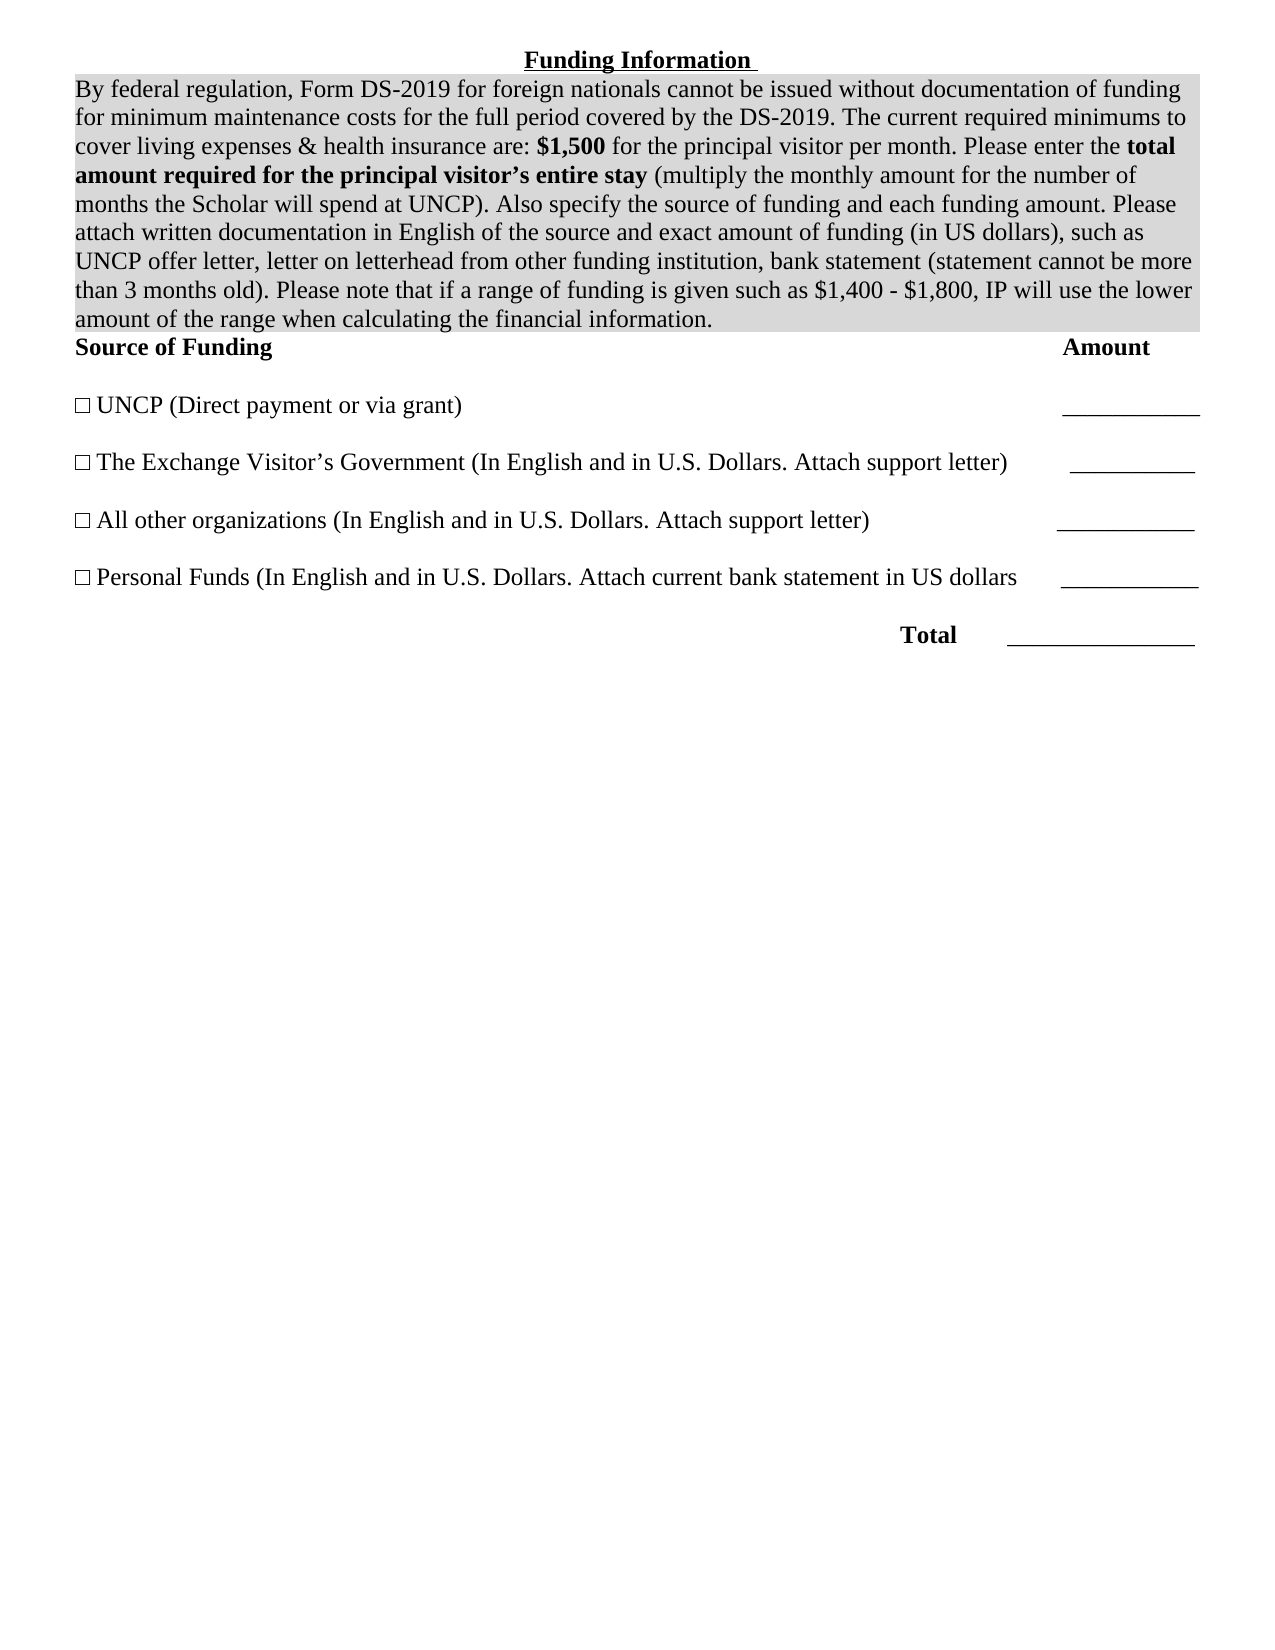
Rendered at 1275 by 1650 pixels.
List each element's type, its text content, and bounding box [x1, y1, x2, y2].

text □ UNCP (Direct payment or via grant) ___________ [75, 390, 1200, 419]
text Total _______________ [825, 620, 1200, 649]
text Source of Funding Amount [75, 332, 1200, 361]
text Funding Information [75, 45, 1200, 74]
text By federal regulation, Form DS-2019 for foreign nationals cannot be issued without documentation of funding for minimum maintenance costs for the full period covered by the DS-2019. The current required minimums to cover living expenses & health insurance are: $1,500 for the principal visitor per month. Please enter the total amount required for the principal visitor’s entire stay (multiply the monthly amount for the number of months the Scholar will spend at UNCP). Also specify the source of funding and each funding amount. Please attach written documentation in English of the source and exact amount of funding (in US dollars), such as UNCP offer letter, letter on letterhead from other funding institution, bank statement (statement cannot be more than 3 months old). Please note that if a range of funding is given such as $1,400 - $1,800, IP will use the lower amount of the range when calculating the financial information. [75, 74, 1200, 332]
text □ The Exchange Visitor’s Government (In English and in U.S. Dollars. Attach support letter) __________ [75, 447, 1200, 476]
text □ All other organizations (In English and in U.S. Dollars. Attach support letter) ___________ [75, 505, 1200, 534]
text □ Personal Funds (In English and in U.S. Dollars. Attach current bank statement in US dollars ___________ [75, 562, 1200, 591]
